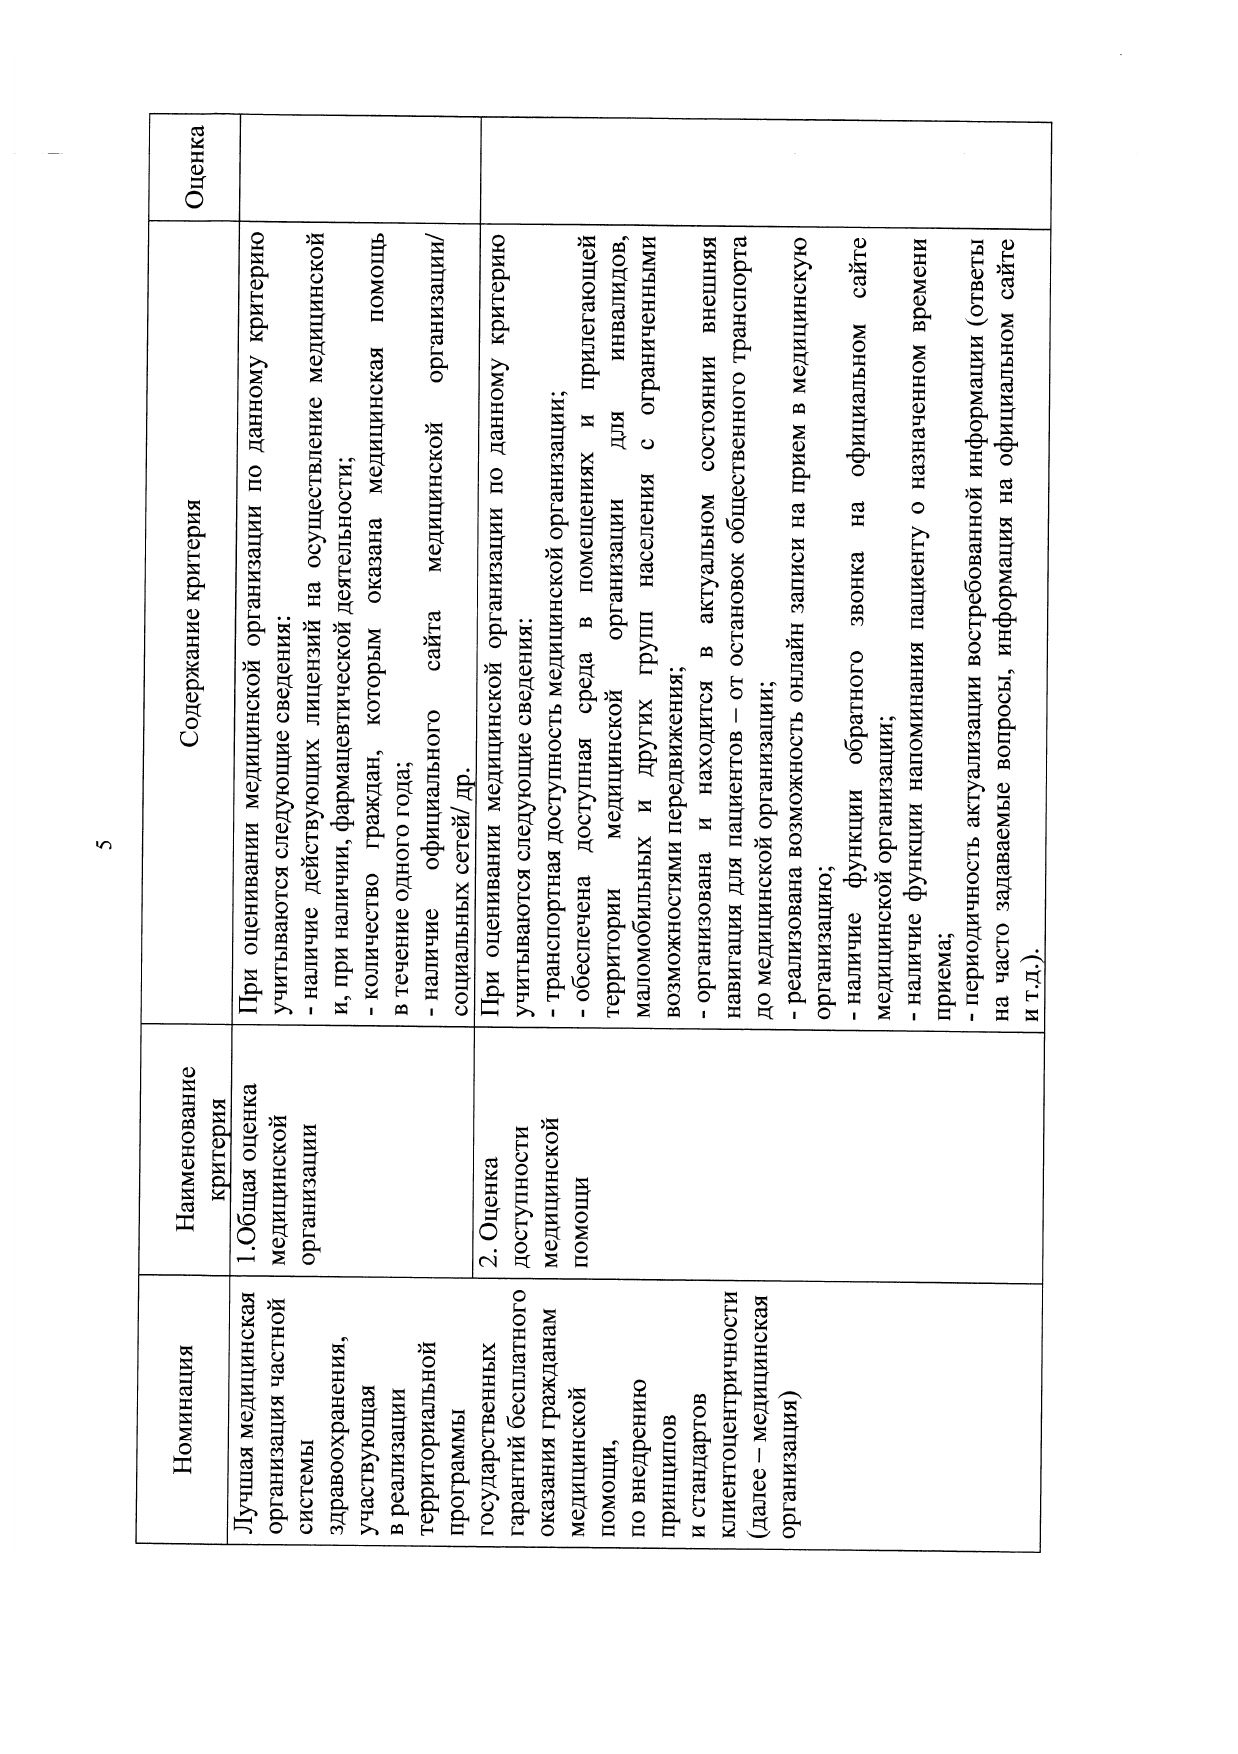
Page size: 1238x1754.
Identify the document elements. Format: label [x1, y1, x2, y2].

picture [12, 54, 1138, 1553]
